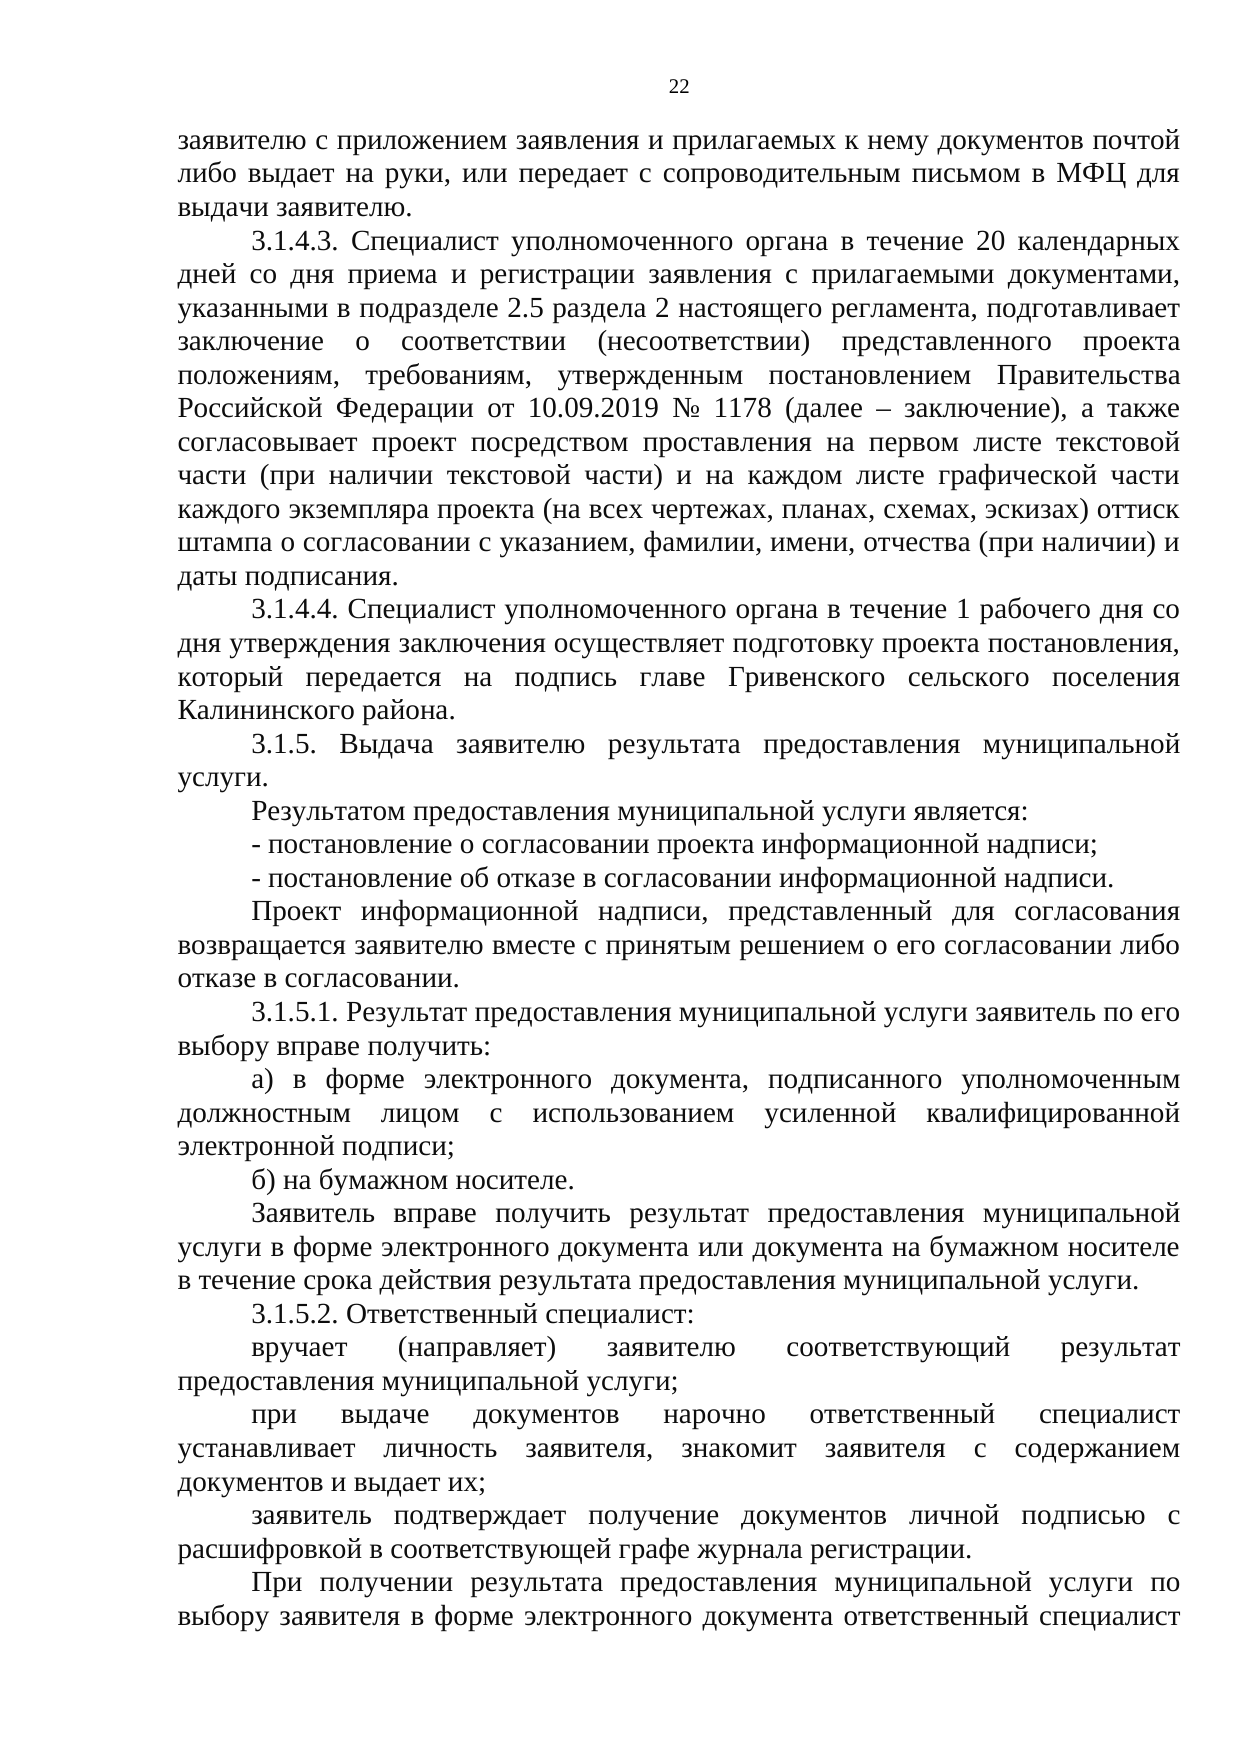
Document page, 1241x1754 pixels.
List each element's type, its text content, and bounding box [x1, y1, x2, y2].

text 3.1.5.2. Ответственный специалист: [177, 1296, 1181, 1329]
text 3.1.4.4. Специалист уполномоченного органа в течение 1 рабочего дня со дня утверждения заключения осуществляет подготовку проекта постановления, который передается на подпись главе Гривенского сельского поселения Калининского района. [177, 592, 1181, 726]
text 3.1.5. Выдача заявителю результата предоставления муниципальной услуги. [177, 726, 1181, 793]
text Результатом предоставления муниципальной услуги является: [177, 793, 1181, 826]
text 3.1.5.1. Результат предоставления муниципальной услуги заявитель по его выбору вправе получить: [177, 994, 1181, 1061]
text заявитель подтверждает получение документов личной подписью с расшифровкой в соответствующей графе журнала регистрации. [177, 1497, 1181, 1564]
text б) на бумажном носителе. [177, 1162, 1181, 1195]
text при выдаче документов нарочно ответственный специалист устанавливает личность заявителя, знакомит заявителя с содержанием документов и выдает их; [177, 1397, 1181, 1497]
text - постановление о согласовании проекта информационной надписи; [177, 826, 1181, 860]
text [177, 122, 1181, 223]
text Заявитель вправе получить результат предоставления муниципальной услуги в форме электронного документа или документа на бумажном носителе в течение срока действия результата предоставления муниципальной услуги. [177, 1195, 1181, 1296]
text - постановление об отказе в согласовании информационной надписи. [177, 860, 1181, 893]
text вручает (направляет) заявителю соответствующий результат предоставления муниципальной услуги; [177, 1329, 1181, 1397]
text 3.1.4.3. Специалист уполномоченного органа в течение 20 календарных дней со дня приема и регистрации заявления с прилагаемыми документами, указанными в подразделе 2.5 раздела 2 настоящего регламента, подготавливает заключение о соответствии (несоответствии) представленного проекта положениям, требованиям, утвержденным постановлением Правительства Российской Федерации от 10.09.2019 № 1178 (далее – заключение), а также согласовывает проект посредством проставления на первом листе текстовой части (при наличии текстовой части) и на каждом листе графической части каждого экземпляра проекта (на всех чертежах, планах, схемах, эскизах) оттиск штампа о согласовании с указанием, фамилии, имени, отчества (при наличии) и даты подписания. [177, 223, 1181, 592]
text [177, 1564, 1181, 1631]
text а) в форме электронного документа, подписанного уполномоченным должностным лицом с использованием усиленной квалифицированной электронной подписи; [177, 1061, 1181, 1162]
text Проект информационной надписи, представленный для согласования возвращается заявителю вместе с принятым решением о его согласовании либо отказе в согласовании. [177, 893, 1181, 994]
